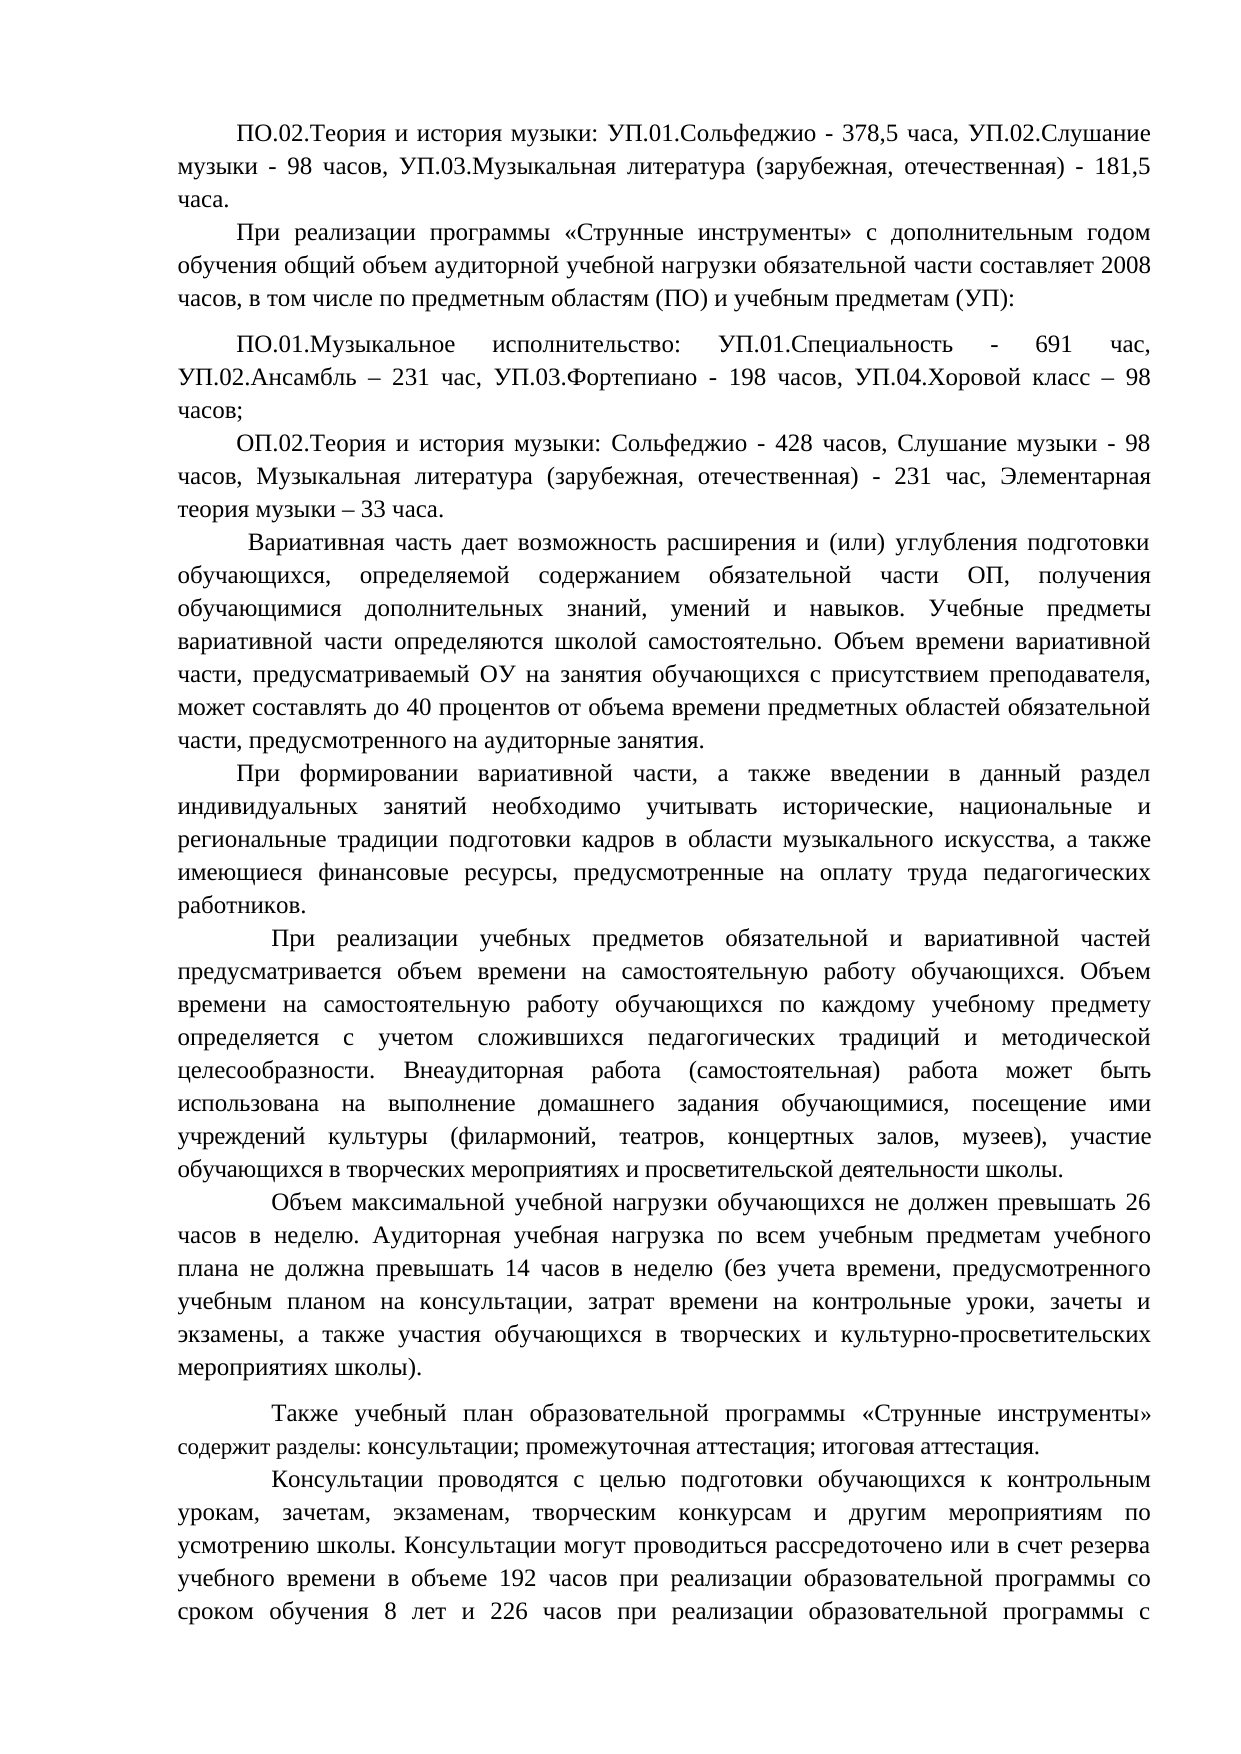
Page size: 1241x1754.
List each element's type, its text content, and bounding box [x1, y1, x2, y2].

text ПО.02.Теория и история музыки: УП.01.Сольфеджио - 378,5 часа, УП.02.Слушание музыки - 98 часов, УП.03.Музыкальная литература (зарубежная, отечественная) - 181,5 часа. [177, 118, 1152, 213]
text ОП.02.Теория и история музыки: Сольфеджио - 428 часов, Слушание музыки - 98 часов, Музыкальная литература (зарубежная, отечественная) - 231 час, Элементарная теория музыки – 33 часа. [177, 428, 1152, 523]
text Также учебный план образовательной программы «Струнные инструменты» содержит разделы: консультации; промежуточная аттестация; итоговая аттестация. [177, 1398, 1152, 1460]
text При формировании вариативной части, а также введении в данный раздел индивидуальных занятий необходимо учитывать исторические, национальные и региональные традиции подготовки кадров в области музыкального искусства, а также имеющиеся финансовые ресурсы, предусмотренные на оплату труда педагогических работников. [177, 758, 1152, 919]
text При реализации учебных предметов обязательной и вариативной частей предусматривается объем времени на самостоятельную работу обучающихся. Объем времени на самостоятельную работу обучающихся по каждому учебному предмету определяется с учетом сложившихся педагогических традиций и методической целесообразности. Внеаудиторная работа (самостоятельная) работа может быть использована на выполнение домашнего задания обучающимися, посещение ими учреждений культуры (филармоний, театров, концертных залов, музеев), участие обучающихся в творческих мероприятиях и просветительской деятельности школы. [177, 923, 1152, 1183]
text Объем максимальной учебной нагрузки обучающихся не должен превышать 26 часов в неделю. Аудиторная учебная нагрузка по всем учебным предметам учебного плана не должна превышать 14 часов в неделю (без учета времени, предусмотренного учебным планом на консультации, затрат времени на контрольные уроки, зачеты и экзамены, а также участия обучающихся в творческих и культурно-просветительских мероприятиях школы). [177, 1187, 1152, 1381]
text ПО.01.Музыкальное исполнительство: УП.01.Специальность - 691 час, УП.02.Ансамбль – 231 час, УП.03.Фортепиано - 198 часов, УП.04.Хоровой класс – 98 часов; [177, 329, 1152, 423]
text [177, 1464, 1152, 1625]
text При реализации программы «Струнные инструменты» с дополнительным годом обучения общий объем аудиторной учебной нагрузки обязательной части составляет 2008 часов, в том числе по предметным областям (ПО) и учебным предметам (УП): [177, 217, 1152, 312]
text Вариативная часть дает возможность расширения и (или) углубления подготовки обучающихся, определяемой содержанием обязательной части ОП, получения обучающимися дополнительных знаний, умений и навыков. Учебные предметы вариативной части определяются школой самостоятельно. Объем времени вариативной части, предусматриваемый ОУ на занятия обучающихся с присутствием преподавателя, может составлять до 40 процентов от объема времени предметных областей обязательной части, предусмотренного на аудиторные занятия. [177, 527, 1152, 754]
